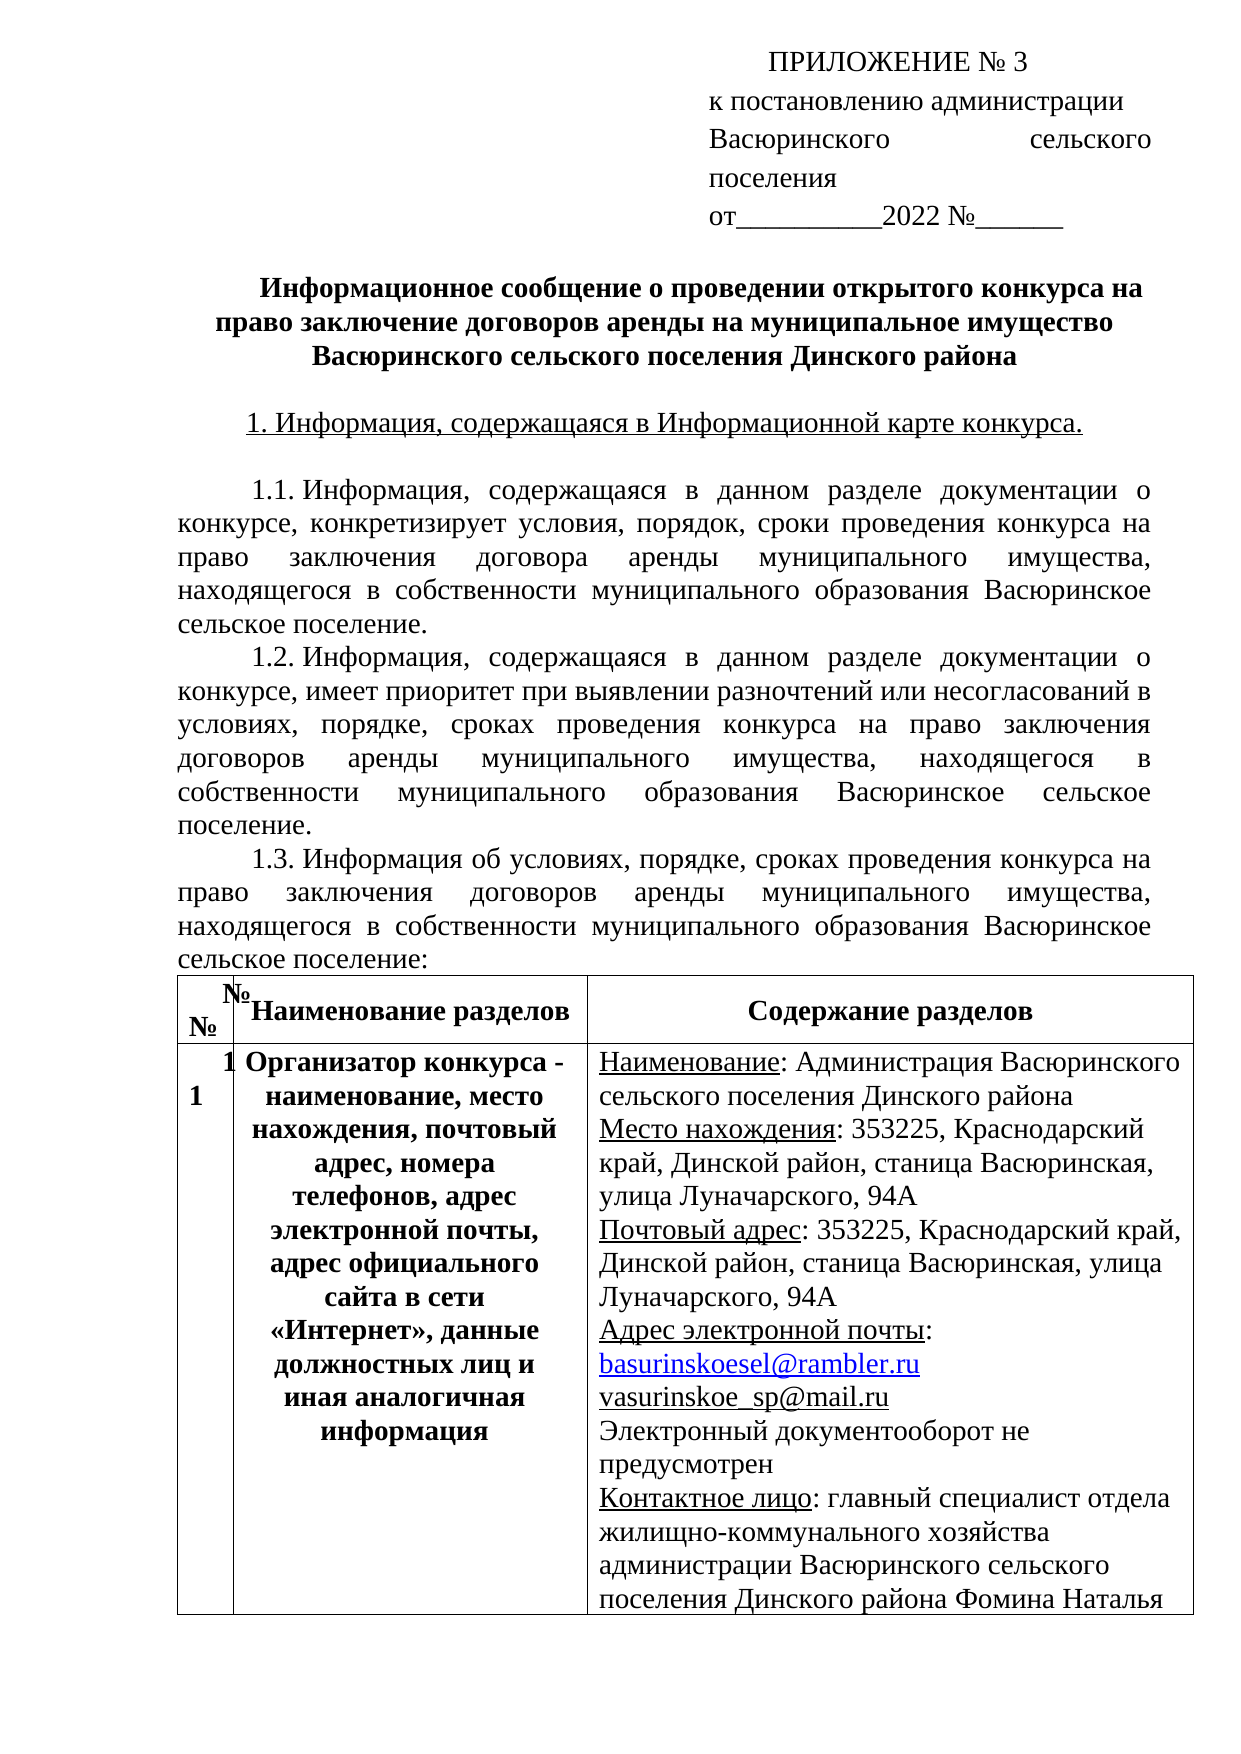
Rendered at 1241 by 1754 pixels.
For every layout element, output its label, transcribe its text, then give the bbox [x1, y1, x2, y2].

table_header Содержание разделов [588, 976, 1193, 1043]
text 1.2. Информация, содержащаяся в данном разделе документации о конкурсе, имеет приоритет при выявлении разночтений или несогласований в условиях, порядке, сроках проведения конкурса на право заключения договоров аренды муниципального имущества, находящегося в собственности муниципального образования Васюринское сельское поселение. [177, 639, 1152, 841]
text от__________2022 №______ [709, 198, 1152, 232]
text ПРИЛОЖЕНИЕ № 3 [709, 44, 1152, 78]
text Васюринского сельского поселения [709, 121, 1152, 193]
text 1.3. Информация об условиях, порядке, сроках проведения конкурса на право заключения договоров аренды муниципального имущества, находящегося в собственности муниципального образования Васюринское сельское поселение: [177, 841, 1152, 975]
table_header Наименование разделов [234, 976, 587, 1043]
text 1.1. Информация, содержащаяся в данном разделе документации о конкурсе, конкретизирует условия, порядок, сроки проведения конкурса на право заключения договора аренды муниципального имущества, находящегося в собственности муниципального образования Васюринское сельское поселение. [177, 472, 1152, 639]
text Информационное сообщение о проведении открытого конкурса на право заключение договоров аренды на муниципальное имущество Васюринского сельского поселения Динского района [177, 271, 1152, 371]
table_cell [588, 1044, 1193, 1614]
text к постановлению администрации [709, 83, 1152, 116]
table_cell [234, 1044, 587, 1614]
text 1. Информация, содержащаяся в Информационной карте конкурса. [177, 405, 1152, 438]
table_cell 11 [178, 1044, 233, 1614]
table_header №№ [178, 976, 233, 1043]
